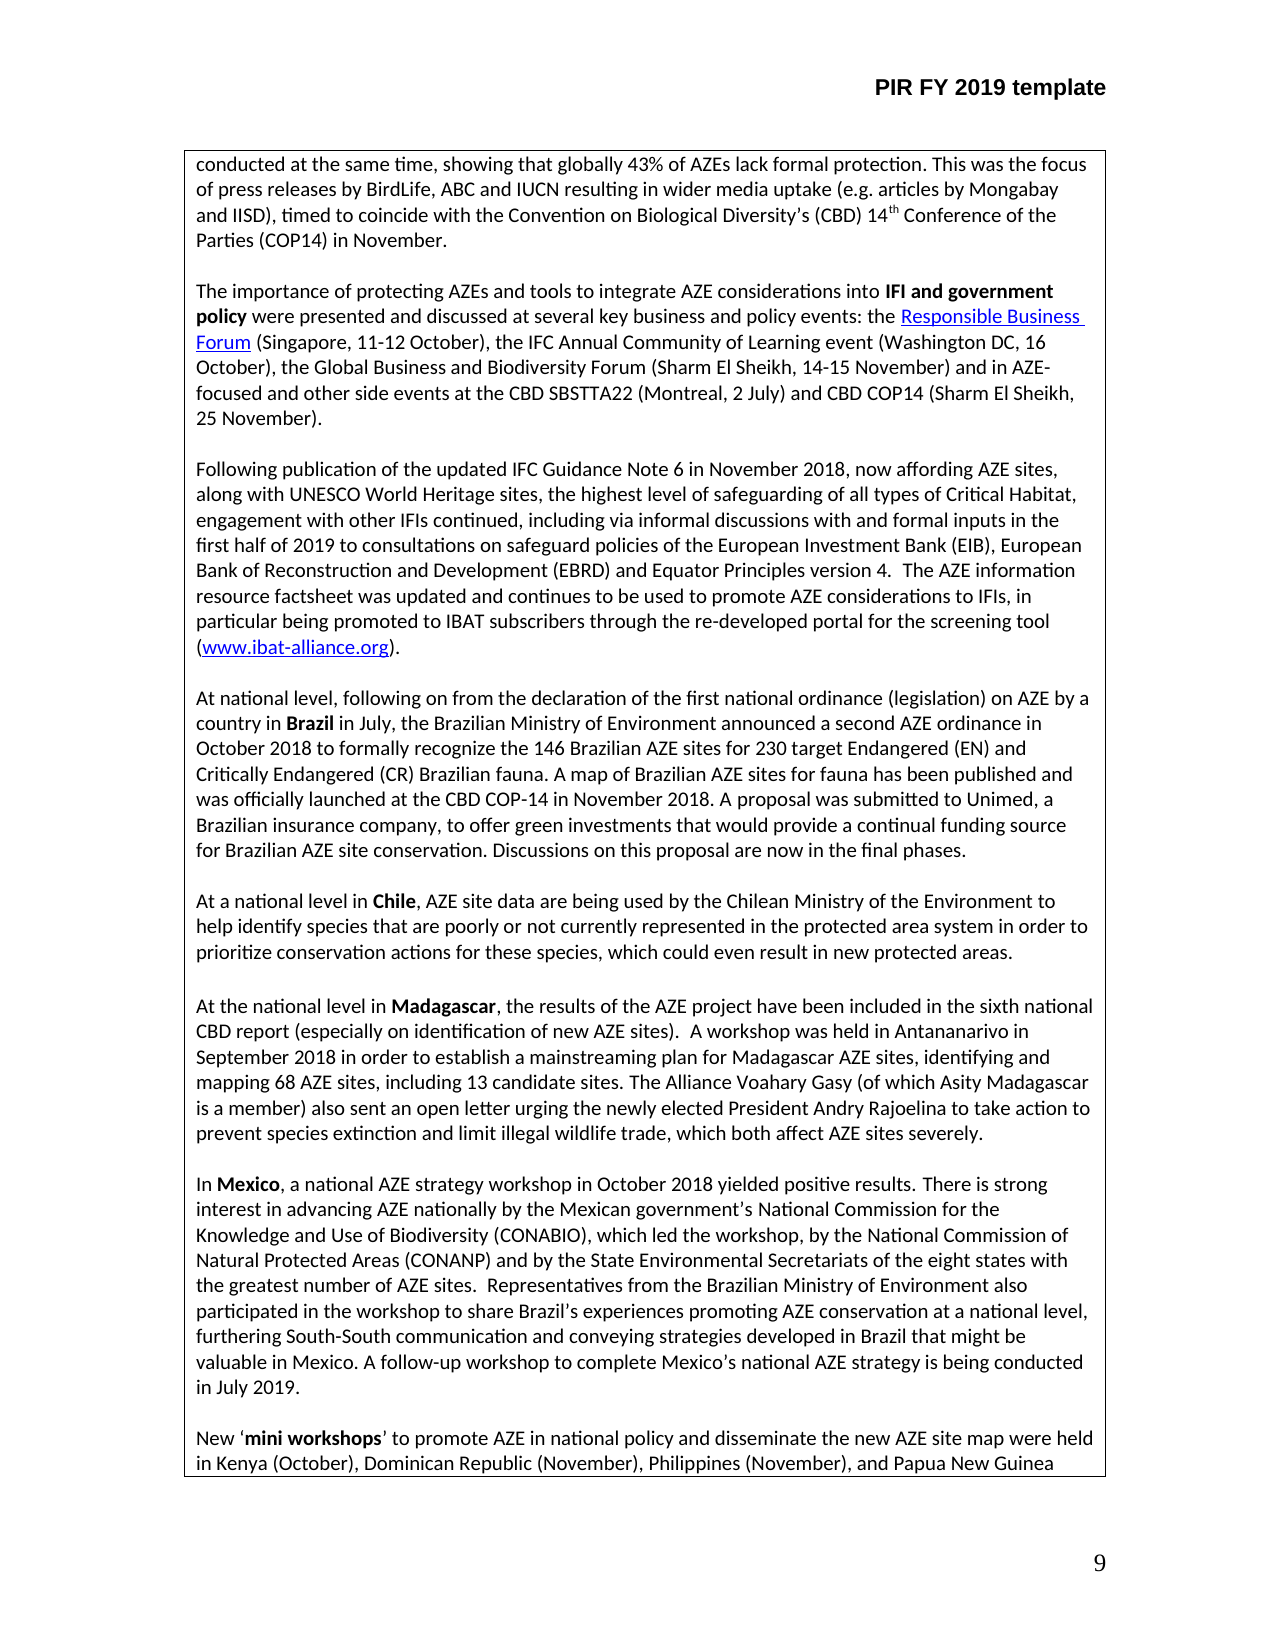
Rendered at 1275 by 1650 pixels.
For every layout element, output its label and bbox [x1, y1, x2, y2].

table_cell [185, 151, 1105, 1476]
